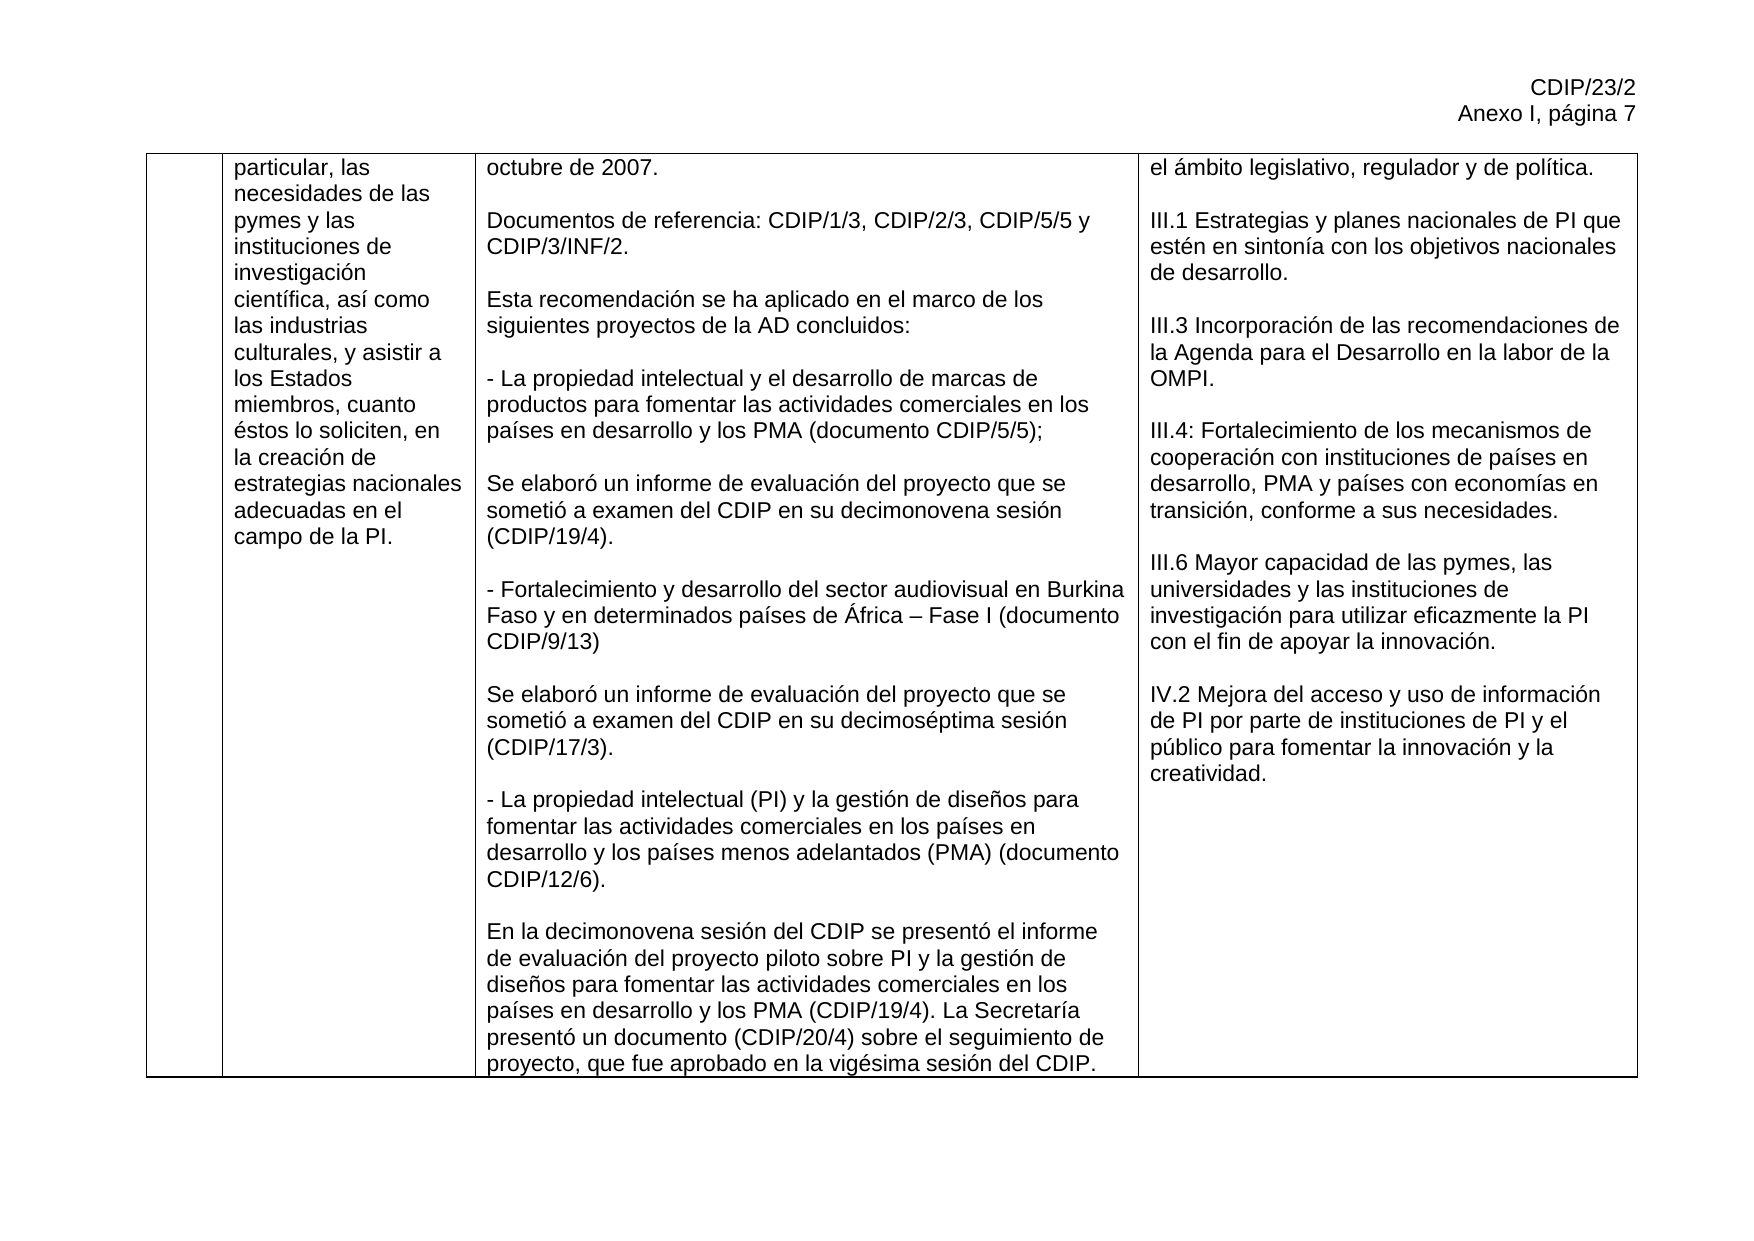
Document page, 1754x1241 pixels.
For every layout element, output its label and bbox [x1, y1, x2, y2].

table_cell [147, 154, 222, 1076]
table_cell [476, 154, 1138, 1076]
table_cell [1139, 154, 1637, 1076]
table_cell [223, 154, 475, 1076]
